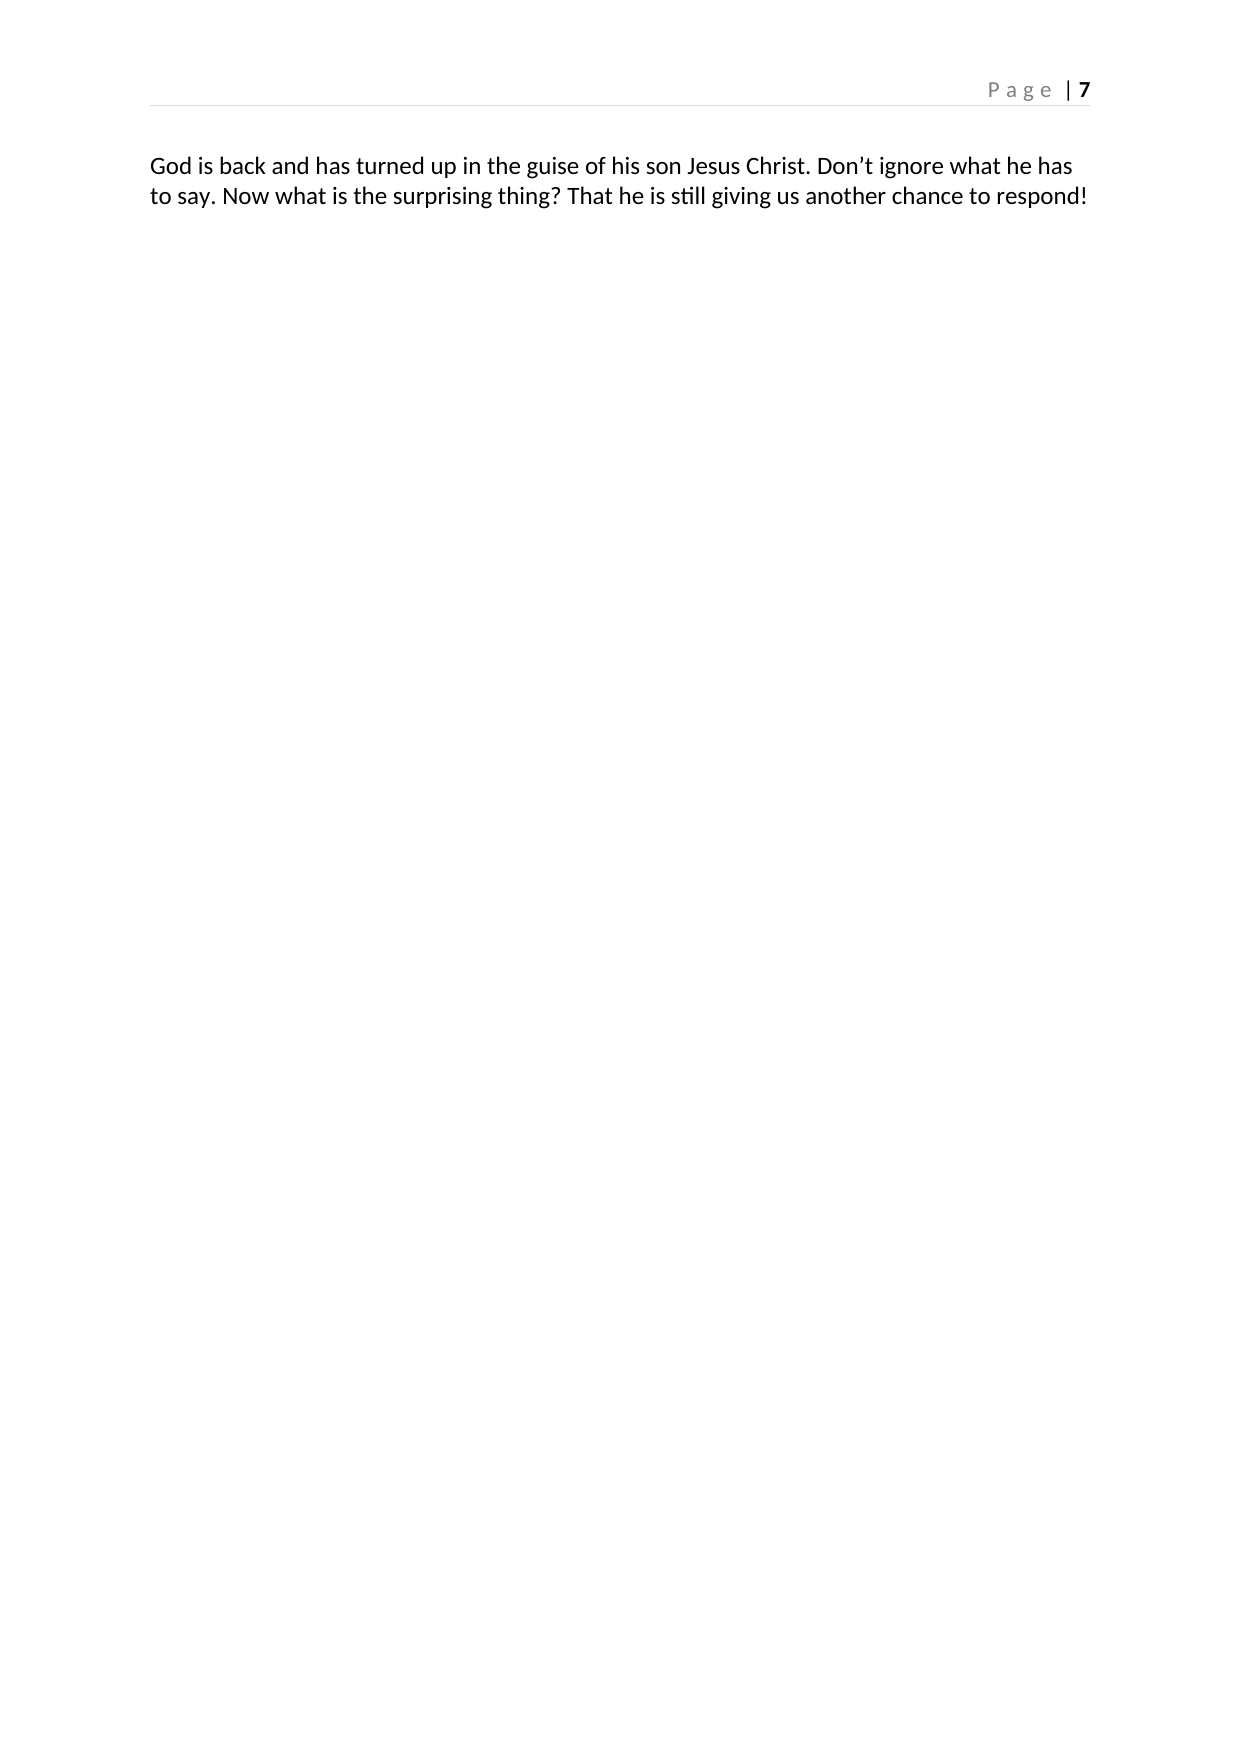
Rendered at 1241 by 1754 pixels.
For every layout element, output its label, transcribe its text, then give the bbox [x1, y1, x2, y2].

text God is back and has turned up in the guise of his son Jesus Christ. Don’t ignore what he has to say. Now what is the surprising thing? That he is still giving us another chance to respond! [150, 150, 1090, 211]
